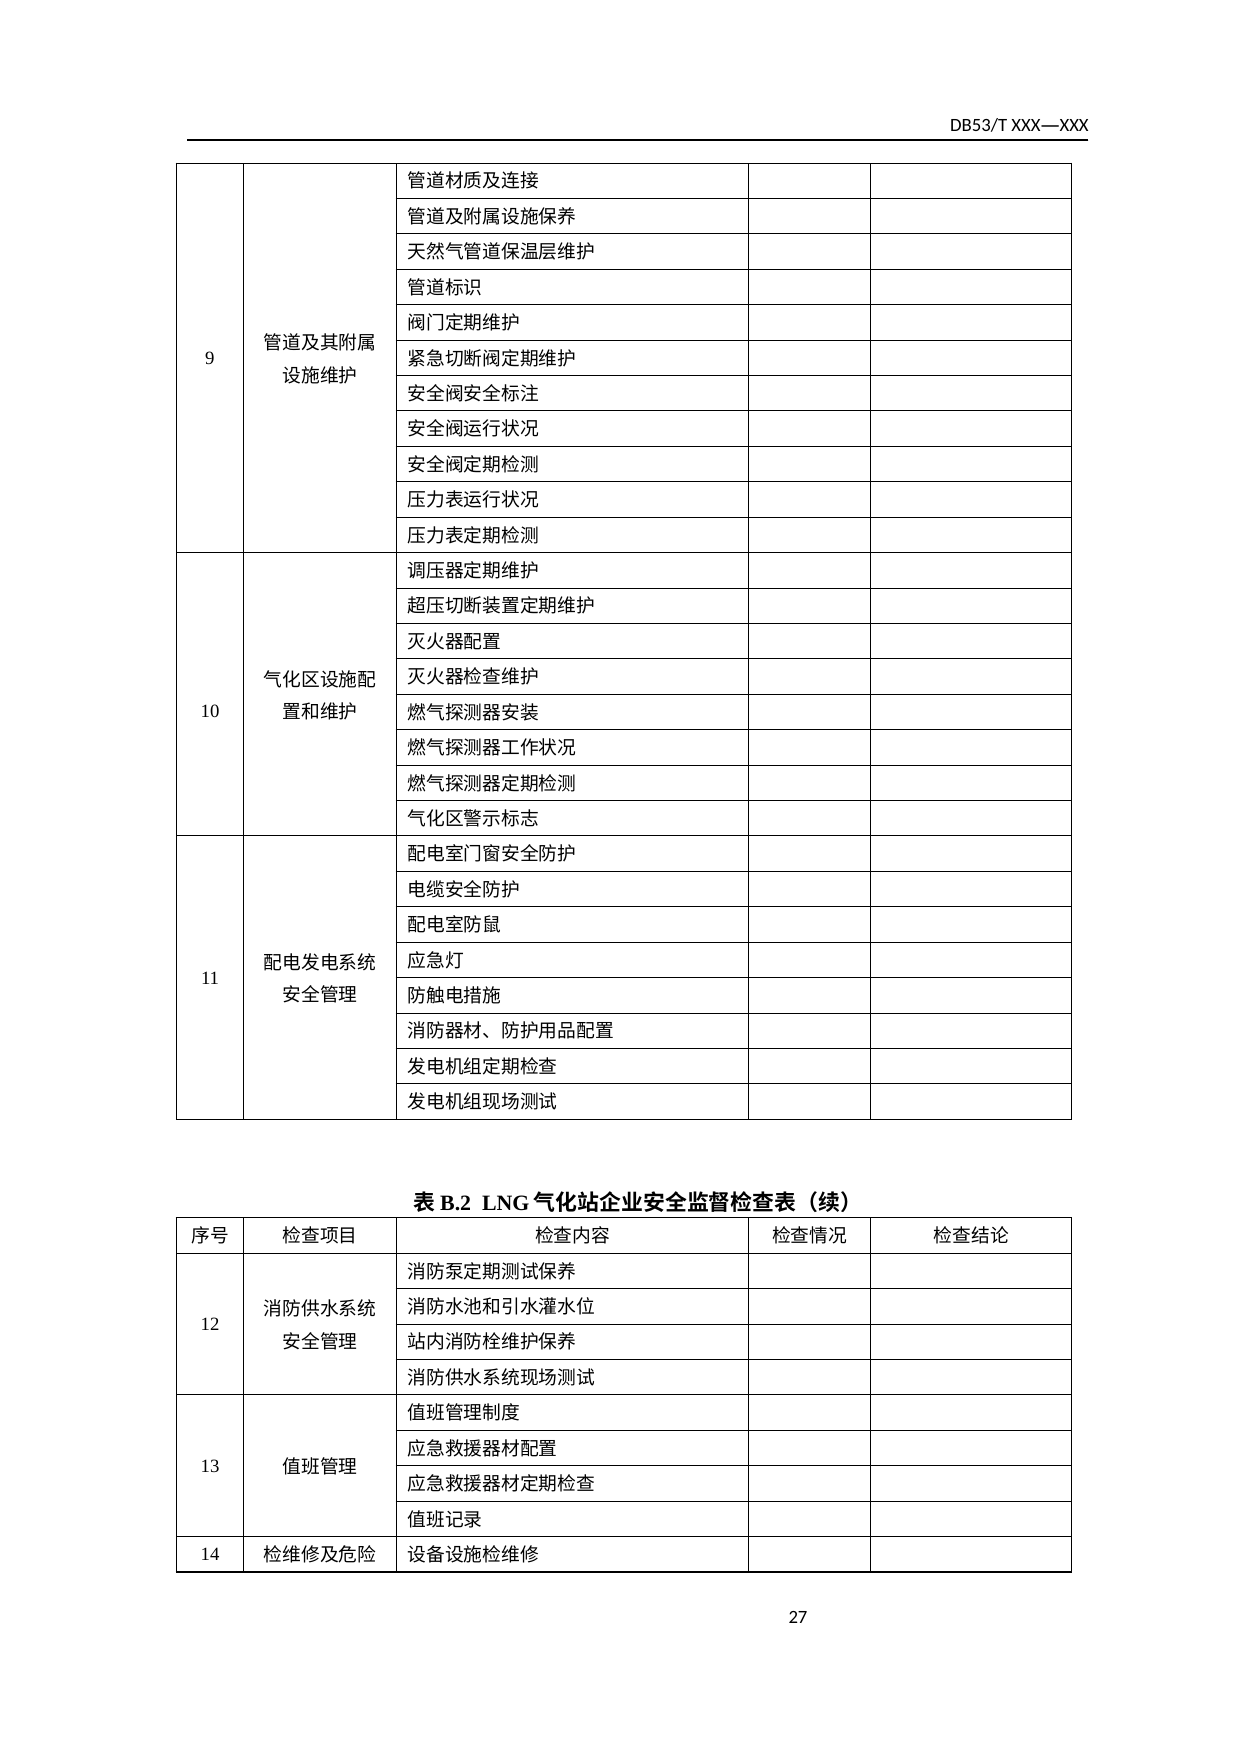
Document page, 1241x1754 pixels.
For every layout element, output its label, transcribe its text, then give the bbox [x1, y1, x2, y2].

table_cell 9 [177, 164, 243, 552]
table_header 检查情况 [749, 1218, 870, 1253]
table_cell [749, 1254, 870, 1288]
table_cell 气化区警示标志 [397, 801, 748, 835]
table_cell 管道标识 [397, 270, 748, 304]
table_cell [749, 411, 870, 446]
table_cell [749, 1431, 870, 1465]
table_cell [871, 164, 1071, 198]
table_cell 安全阀定期检测 [397, 447, 748, 481]
table_cell [871, 447, 1071, 481]
table_cell 检维修及危险作业许可管理 [244, 1537, 396, 1571]
table_cell 配电发电系统安全管理 [244, 836, 396, 1119]
table_cell [749, 164, 870, 198]
table_cell [871, 730, 1071, 764]
table_cell [871, 1537, 1071, 1571]
table_cell 值班管理 [244, 1395, 396, 1536]
table_cell 紧急切断阀定期维护 [397, 341, 748, 375]
table_cell [749, 234, 870, 269]
table_cell [749, 376, 870, 410]
table_cell 燃气探测器安装 [397, 695, 748, 729]
table_cell [749, 270, 870, 304]
table_cell [749, 1466, 870, 1501]
table_cell 12 [177, 1254, 243, 1394]
table_cell 压力表定期检测 [397, 518, 748, 552]
table_cell 设备设施检维修 [397, 1537, 748, 1571]
table_cell 发电机组现场测试 [397, 1084, 748, 1119]
table_cell [871, 305, 1071, 339]
table_cell [871, 978, 1071, 1012]
table_cell 10 [177, 553, 243, 835]
table_cell [749, 1502, 870, 1536]
table_cell [749, 305, 870, 339]
table_cell 管道材质及连接 [397, 164, 748, 198]
table_cell [871, 234, 1071, 269]
table_cell [749, 872, 870, 906]
table_cell [871, 1084, 1071, 1119]
table_cell 应急救援器材配置 [397, 1431, 748, 1465]
table_cell [871, 659, 1071, 694]
table_cell [871, 1395, 1071, 1430]
table_header 检查结论 [871, 1218, 1071, 1253]
table_cell [749, 801, 870, 835]
table_cell 配电室门窗安全防护 [397, 836, 748, 871]
table_cell [871, 1325, 1071, 1359]
table_cell [749, 978, 870, 1012]
table_cell [749, 730, 870, 764]
table_cell [871, 1289, 1071, 1323]
table_cell 发电机组定期检查 [397, 1049, 748, 1083]
table_cell [749, 943, 870, 977]
table_cell [749, 907, 870, 942]
table_cell [871, 1049, 1071, 1083]
table_cell 13 [177, 1395, 243, 1536]
table_cell 气化区设施配置和维护 [244, 553, 396, 835]
table_cell [871, 589, 1071, 623]
table_cell 值班管理制度 [397, 1395, 748, 1430]
table_cell [749, 1289, 870, 1323]
table_cell [871, 482, 1071, 517]
table_cell [749, 766, 870, 800]
table_cell 站内消防栓维护保养 [397, 1325, 748, 1359]
table_cell [871, 624, 1071, 658]
table_cell 天然气管道保温层维护 [397, 234, 748, 269]
table_cell 防触电措施 [397, 978, 748, 1012]
table_cell [749, 1325, 870, 1359]
text 表B.2 LNG气化站企业安全监督检查表（续） [187, 1185, 1088, 1217]
table_cell 消防泵定期测试保养 [397, 1254, 748, 1288]
table_cell 消防水池和引水灌水位 [397, 1289, 748, 1323]
table_cell [871, 1431, 1071, 1465]
table_cell 值班记录 [397, 1502, 748, 1536]
table_cell [871, 836, 1071, 871]
table_cell 消防供水系统现场测试 [397, 1360, 748, 1394]
table_cell 消防供水系统安全管理 [244, 1254, 396, 1394]
table_cell [871, 907, 1071, 942]
table_cell 灭火器配置 [397, 624, 748, 658]
table_cell [749, 589, 870, 623]
table_cell [749, 553, 870, 587]
table_cell [871, 341, 1071, 375]
table_cell 管道及附属设施保养 [397, 199, 748, 233]
table_cell [871, 943, 1071, 977]
table_cell 安全阀安全标注 [397, 376, 748, 410]
table_cell 灭火器检查维护 [397, 659, 748, 694]
table_cell [749, 482, 870, 517]
table_cell [871, 518, 1071, 552]
table_cell [749, 659, 870, 694]
table_cell 应急救援器材定期检查 [397, 1466, 748, 1501]
table_cell 电缆安全防护 [397, 872, 748, 906]
table_cell 燃气探测器工作状况 [397, 730, 748, 764]
table_cell 压力表运行状况 [397, 482, 748, 517]
table_cell [749, 1537, 870, 1571]
table_cell [871, 1254, 1071, 1288]
table_cell [749, 199, 870, 233]
table_cell [871, 1014, 1071, 1048]
table_header 检查项目 [244, 1218, 396, 1253]
table_header 序号 [177, 1218, 243, 1253]
table_cell [871, 872, 1071, 906]
table_cell [871, 199, 1071, 233]
table_cell [749, 1049, 870, 1083]
table_cell [871, 695, 1071, 729]
table_cell 阀门定期维护 [397, 305, 748, 339]
table_cell [749, 1395, 870, 1430]
table_cell [871, 553, 1071, 587]
table_cell 调压器定期维护 [397, 553, 748, 587]
table_cell [749, 1360, 870, 1394]
table_cell [749, 695, 870, 729]
table_cell [871, 1466, 1071, 1501]
table_cell [749, 1084, 870, 1119]
table_cell [871, 1502, 1071, 1536]
table_cell [749, 836, 870, 871]
table_header 检查内容 [397, 1218, 748, 1253]
table_cell 配电室防鼠 [397, 907, 748, 942]
table_cell [749, 447, 870, 481]
table_cell [871, 801, 1071, 835]
table_cell [749, 624, 870, 658]
table_cell 11 [177, 836, 243, 1119]
table_cell [871, 376, 1071, 410]
table_cell [871, 411, 1071, 446]
table_cell 消防器材、防护用品配置 [397, 1014, 748, 1048]
table_cell 超压切断装置定期维护 [397, 589, 748, 623]
table_cell [749, 518, 870, 552]
table_cell [871, 1360, 1071, 1394]
table_cell 14 [177, 1537, 243, 1571]
table_cell [749, 1014, 870, 1048]
table_cell 燃气探测器定期检测 [397, 766, 748, 800]
table_cell 管道及其附属设施维护 [244, 164, 396, 552]
table_cell [749, 341, 870, 375]
table_cell [871, 766, 1071, 800]
table_cell [871, 270, 1071, 304]
table_cell 安全阀运行状况 [397, 411, 748, 446]
table_cell 应急灯 [397, 943, 748, 977]
